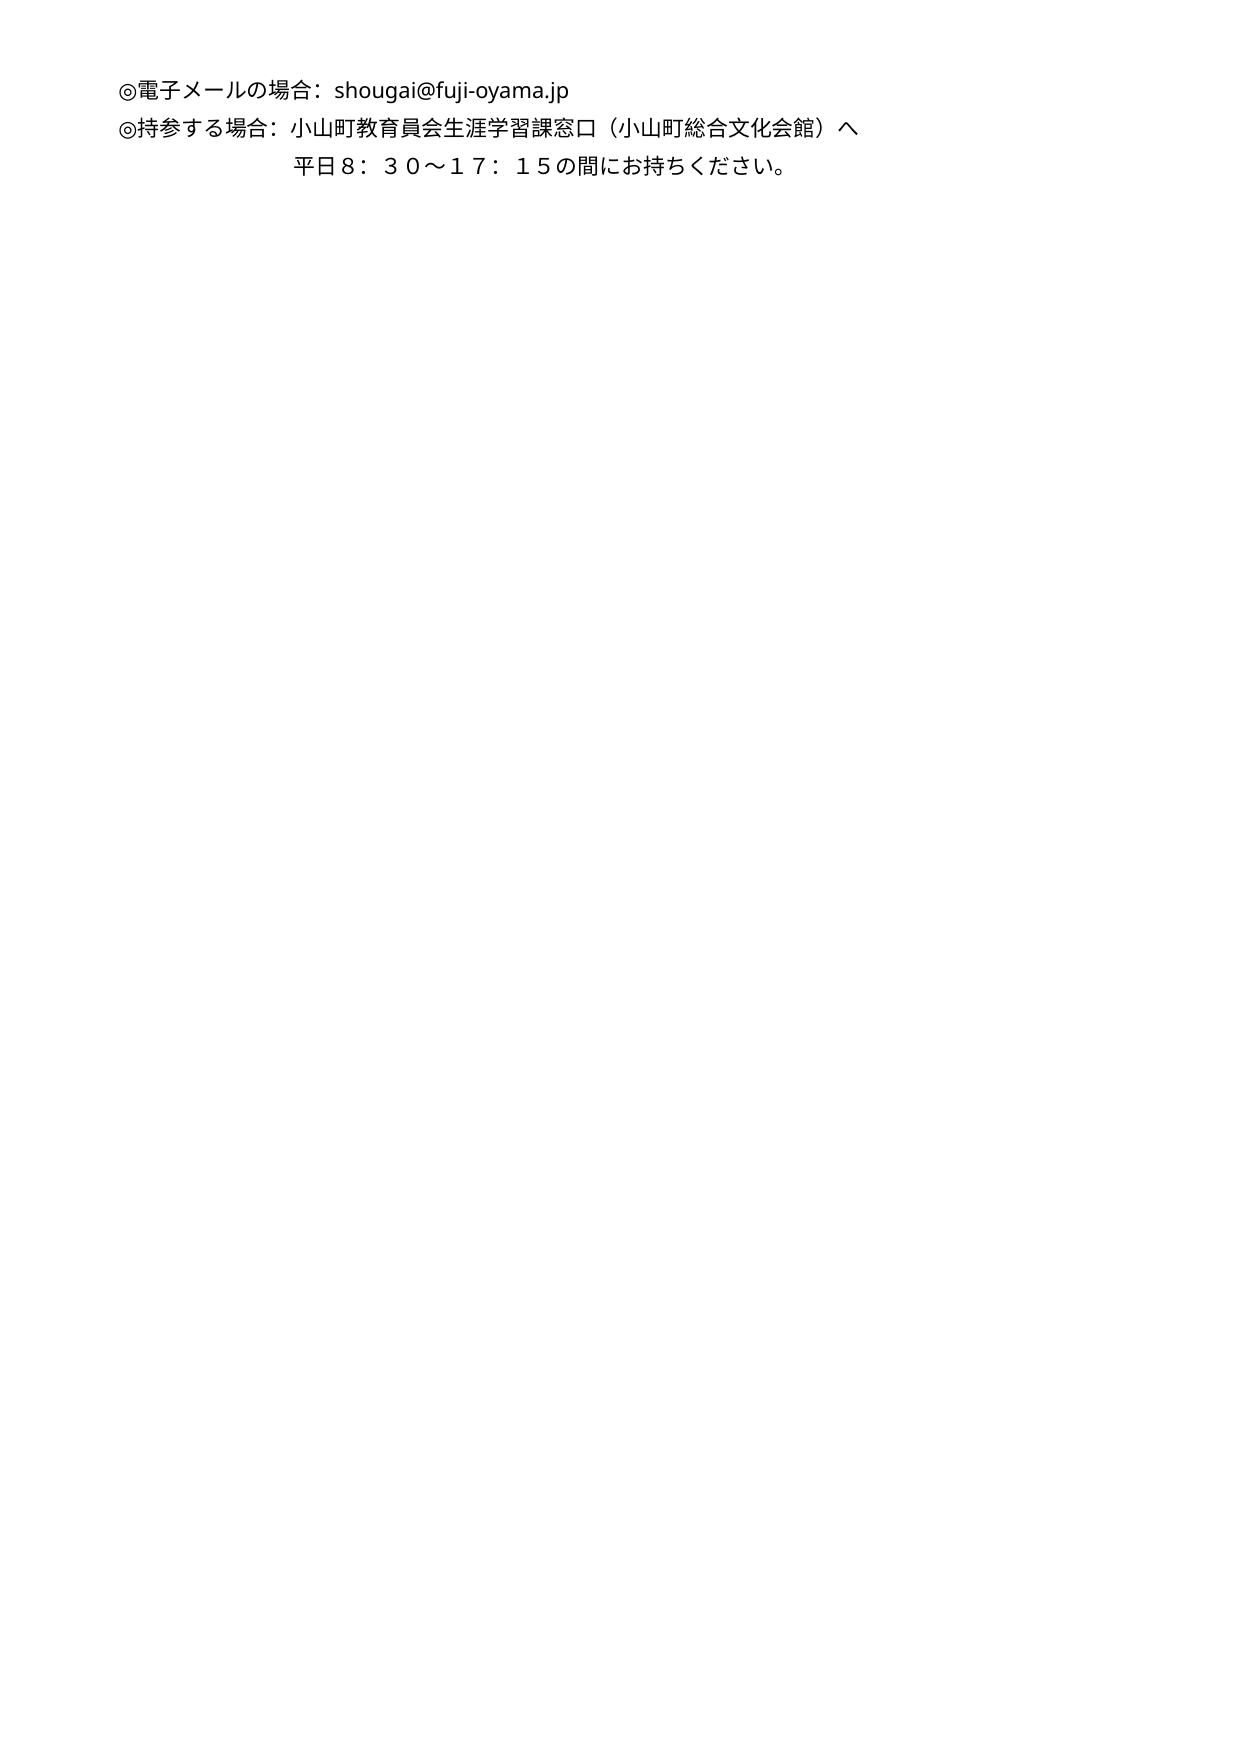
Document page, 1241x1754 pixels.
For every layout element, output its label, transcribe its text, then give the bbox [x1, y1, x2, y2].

text ◎持参する場合：小山町教育員会生涯学習課窓口（小山町総合文化会館）へ [118, 108, 1122, 146]
text ◎電子メールの場合：shougai@fuji-oyama.jp [118, 71, 1122, 108]
text 平日８：３０～１７：１５の間にお持ちください。 [118, 146, 1122, 183]
